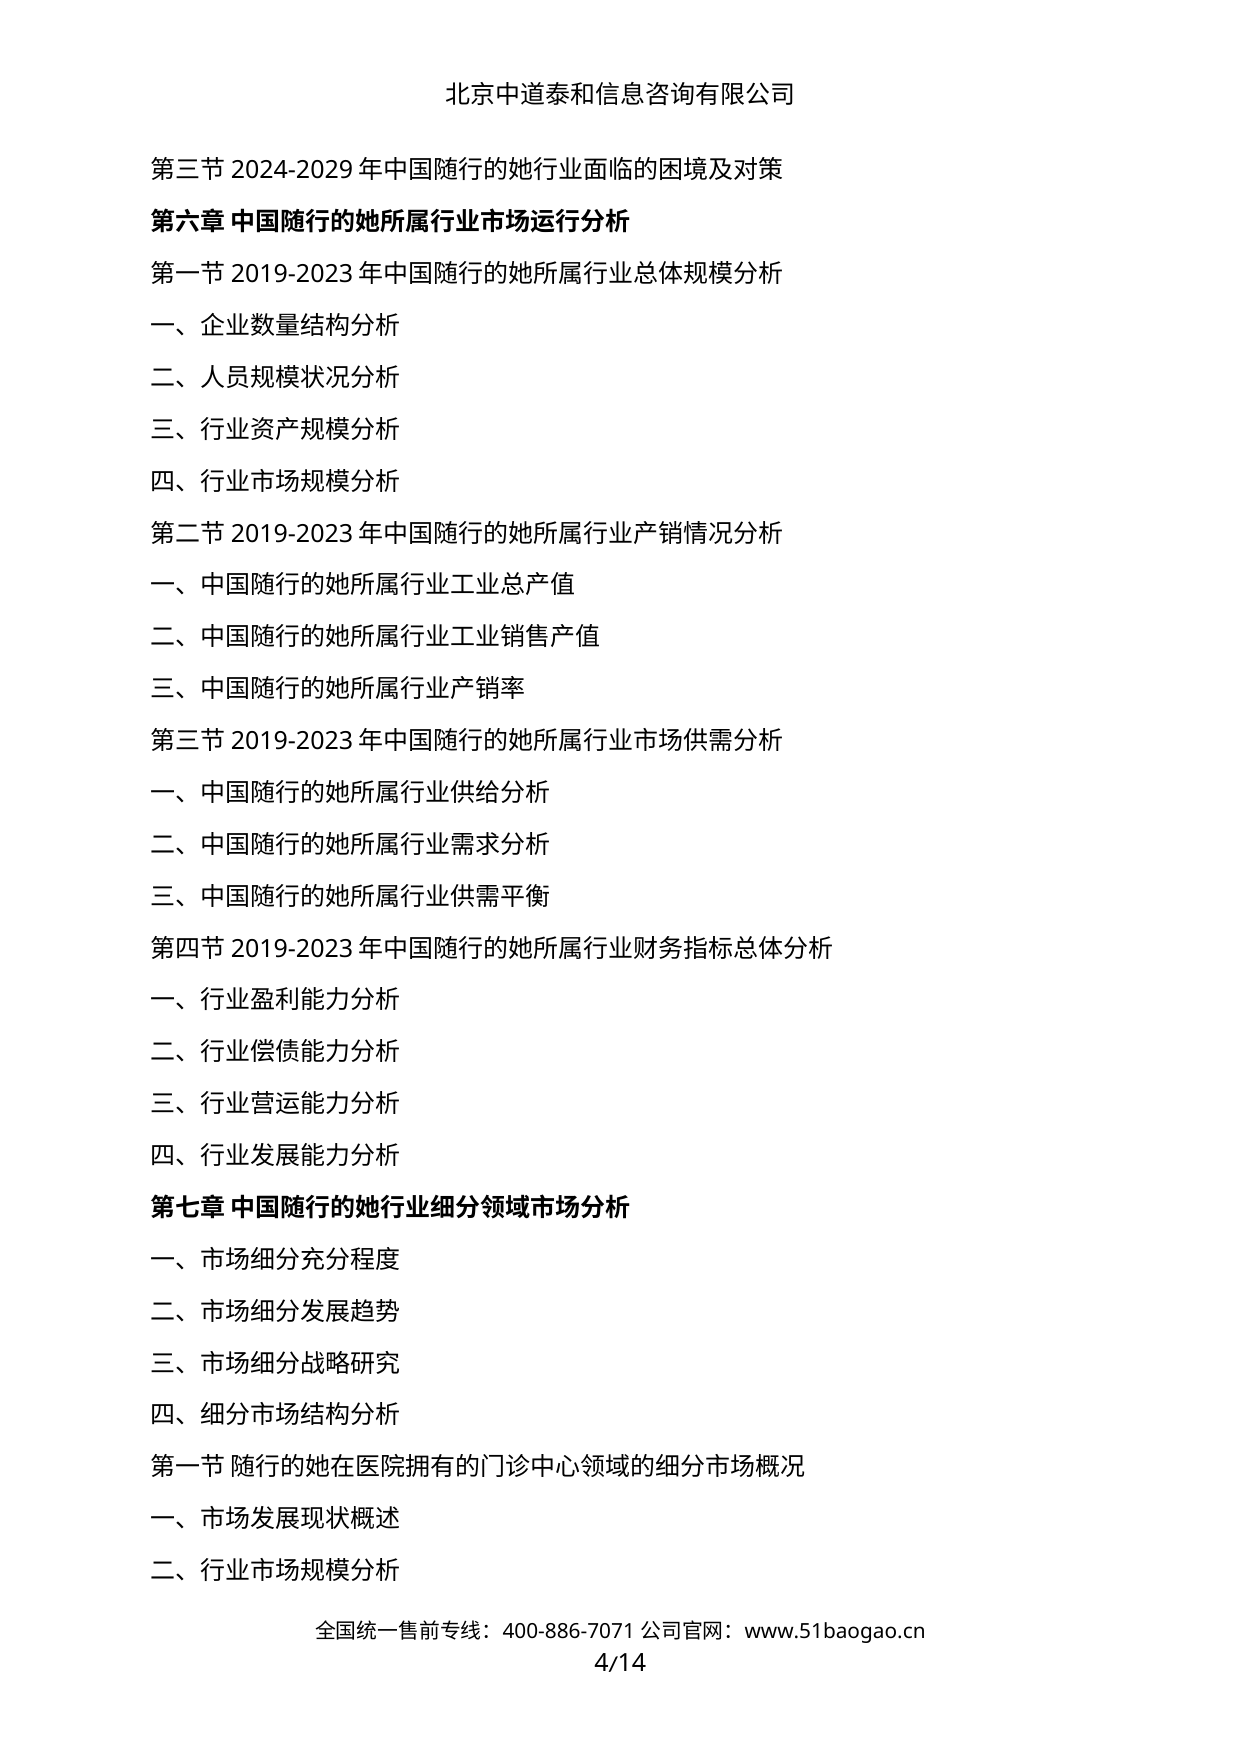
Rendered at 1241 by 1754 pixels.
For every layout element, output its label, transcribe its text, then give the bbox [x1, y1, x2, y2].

text 二、中国随行的她所属行业工业销售产值 [150, 617, 1090, 653]
text 第一节 2019-2023年中国随行的她所属行业总体规模分析 [150, 254, 1090, 290]
text 四、细分市场结构分析 [150, 1395, 1090, 1431]
text 第七章 中国随行的她行业细分领域市场分析 [150, 1187, 1090, 1224]
text 第一节 随行的她在医院拥有的门诊中心领域的细分市场概况 [150, 1447, 1090, 1483]
text 三、中国随行的她所属行业供需平衡 [150, 876, 1090, 912]
text 二、行业偿债能力分析 [150, 1032, 1090, 1068]
text 一、企业数量结构分析 [150, 306, 1090, 342]
text 第四节 2019-2023年中国随行的她所属行业财务指标总体分析 [150, 928, 1090, 964]
text 三、市场细分战略研究 [150, 1343, 1090, 1379]
text 一、行业盈利能力分析 [150, 980, 1090, 1016]
text 二、行业市场规模分析 [150, 1551, 1090, 1587]
text 四、行业发展能力分析 [150, 1136, 1090, 1172]
text 三、中国随行的她所属行业产销率 [150, 669, 1090, 705]
text 一、市场细分充分程度 [150, 1239, 1090, 1276]
text 三、行业营运能力分析 [150, 1084, 1090, 1120]
text 二、市场细分发展趋势 [150, 1291, 1090, 1327]
text 二、人员规模状况分析 [150, 357, 1090, 394]
text 第三节 2019-2023年中国随行的她所属行业市场供需分析 [150, 721, 1090, 757]
text 三、行业资产规模分析 [150, 409, 1090, 446]
text 第六章 中国随行的她所属行业市场运行分析 [150, 202, 1090, 238]
text 一、市场发展现状概述 [150, 1499, 1090, 1535]
text 第三节 2024-2029年中国随行的她行业面临的困境及对策 [150, 150, 1090, 186]
text 第二节 2019-2023年中国随行的她所属行业产销情况分析 [150, 513, 1090, 549]
text 一、中国随行的她所属行业供给分析 [150, 772, 1090, 809]
text 一、中国随行的她所属行业工业总产值 [150, 565, 1090, 601]
text 四、行业市场规模分析 [150, 461, 1090, 497]
text 二、中国随行的她所属行业需求分析 [150, 824, 1090, 861]
